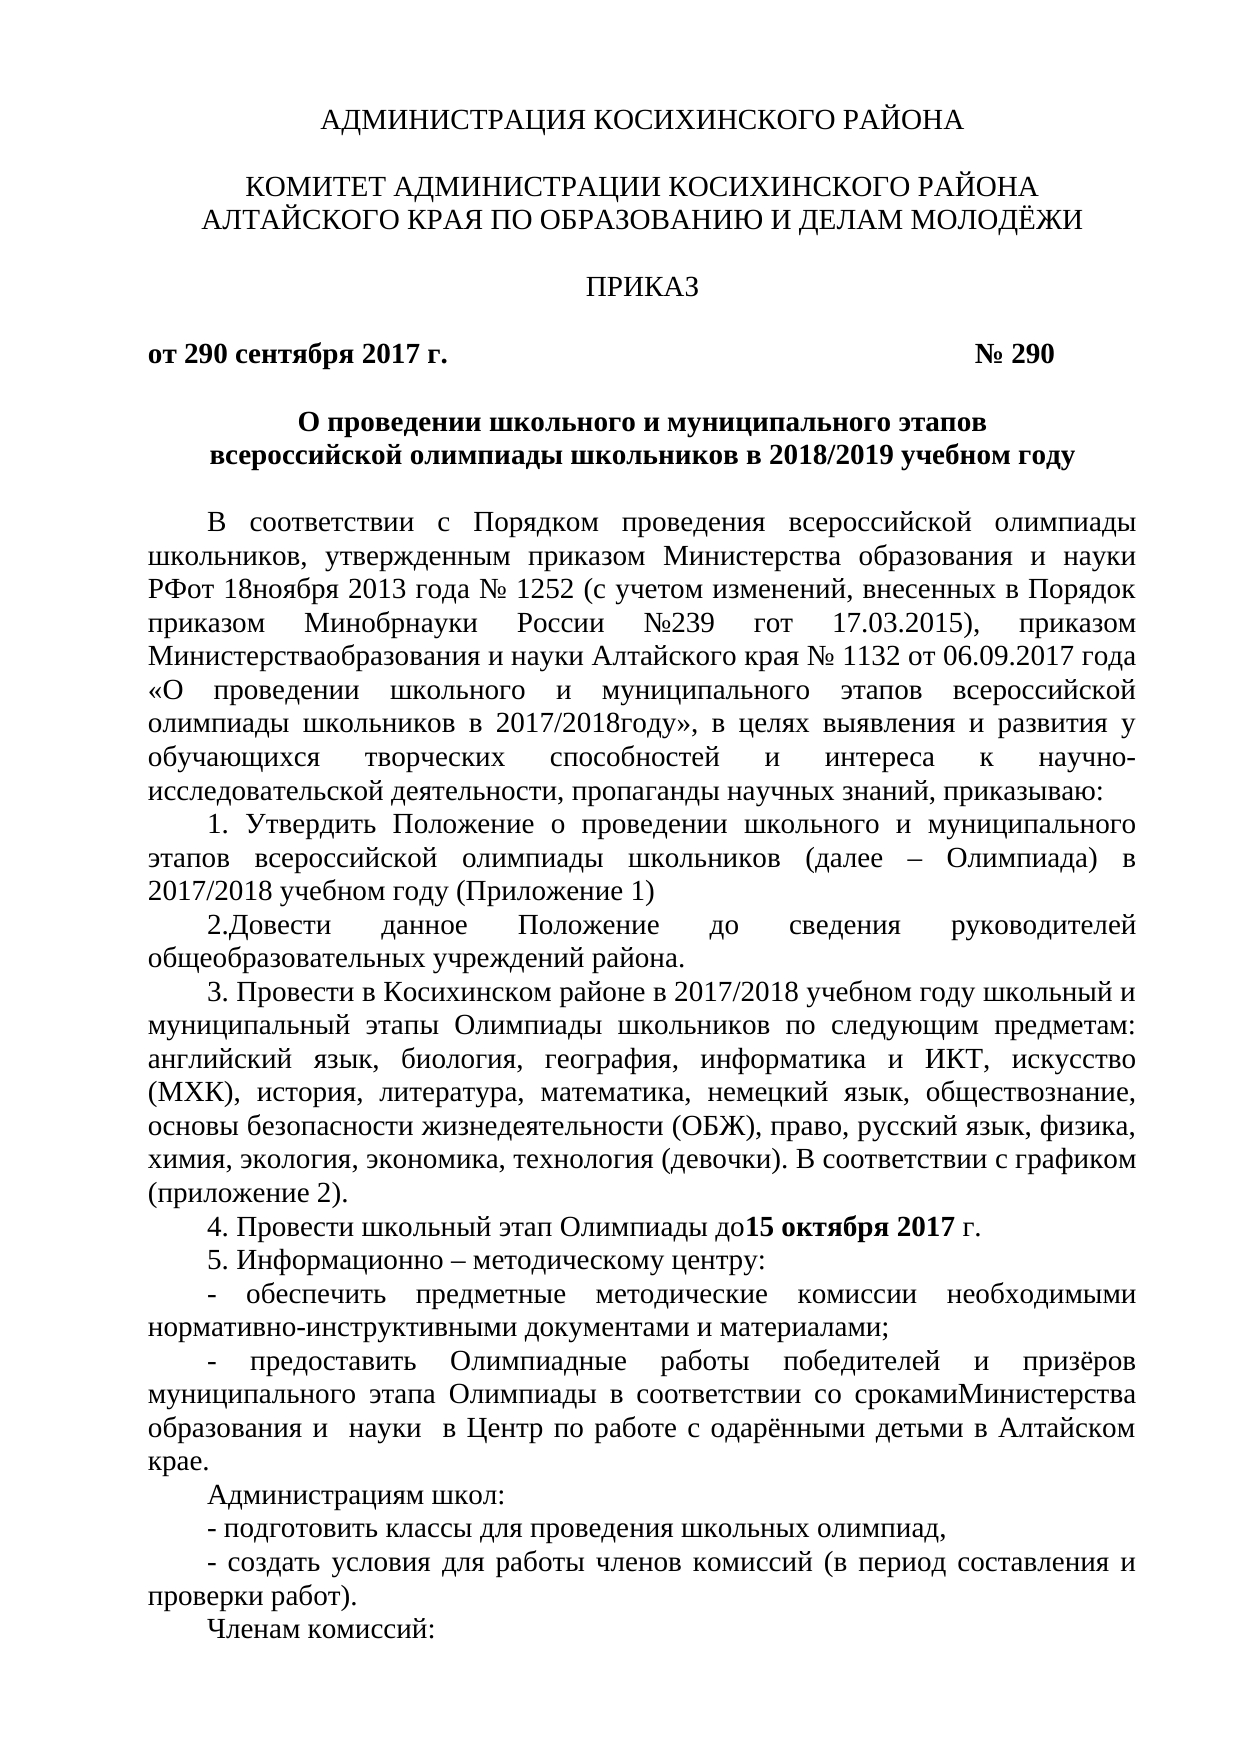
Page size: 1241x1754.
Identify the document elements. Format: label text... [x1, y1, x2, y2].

text В соответствии с Порядком проведения всероссийской олимпиады школьников, утвержденным приказом Министерства образования и науки РФот 18ноября 2013 года № 1252 (с учетом изменений, внесенных в Порядок приказом Минобрнауки России №239 гот 17.03.2015), приказом Министерстваобразования и науки Алтайского края № 1132 от 06.09.2017 года «О проведении школьного и муниципального этапов всероссийской олимпиады школьников в 2017/2018году», в целях выявления и развития у обучающихся творческих способностей и интереса к научно-исследовательской деятельности, пропаганды научных знаний, приказываю: [148, 504, 1137, 806]
text от 290 сентября 2017 г. № 290 [148, 337, 1137, 370]
text всероссийской олимпиады школьников в 2018/2019 учебном году [148, 437, 1137, 471]
text 1. Утвердить Положение о проведении школьного и муниципального этапов всероссийской олимпиады школьников (далее – Олимпиада) в 2017/2018 учебном году (Приложение 1) [148, 806, 1137, 907]
text АДМИНИСТРАЦИЯ КОСИХИНСКОГО РАЙОНА [148, 102, 1137, 135]
text Членам комиссий: [148, 1611, 1137, 1645]
text 4. Провести школьный этап Олимпиады до15 октября 2017 г. [148, 1209, 1137, 1242]
text - создать условия для работы членов комиссий (в период составления и проверки работ). [148, 1544, 1137, 1611]
text 5. Информационно – методическому центру: [148, 1242, 1137, 1276]
text - предоставить Олимпиадные работы победителей и призёров муниципального этапа Олимпиады в соответствии со срокамиМинистерства образования и науки в Центр по работе с одарёнными детьми в Алтайском крае. [148, 1343, 1137, 1477]
text ПРИКАЗ [148, 269, 1137, 303]
text - обеспечить предметные методические комиссии необходимыми нормативно-инструктивными документами и материалами; [148, 1276, 1137, 1343]
text КОМИТЕТ АДМИНИСТРАЦИИ КОСИХИНСКОГО РАЙОНА АЛТАЙСКОГО КРАЯ ПО ОБРАЗОВАНИЮ И ДЕЛАМ МОЛОДЁЖИ [148, 169, 1137, 236]
text - подготовить классы для проведения школьных олимпиад, [148, 1511, 1137, 1544]
text 2.Довести данное Положение до сведения руководителей общеобразовательных учреждений района. [148, 907, 1137, 974]
text О проведении школьного и муниципального этапов [148, 404, 1137, 437]
text 3. Провести в Косихинском районе в 2017/2018 учебном году школьный и муниципальный этапы Олимпиады школьников по следующим предметам: английский язык, биология, география, информатика и ИКТ, искусство (МХК), история, литература, математика, немецкий язык, обществознание, основы безопасности жизнедеятельности (ОБЖ), право, русский язык, физика, химия, экология, экономика, технология (девочки). В соответствии с графиком (приложение 2). [148, 974, 1137, 1209]
text Администрациям школ: [148, 1477, 1137, 1511]
